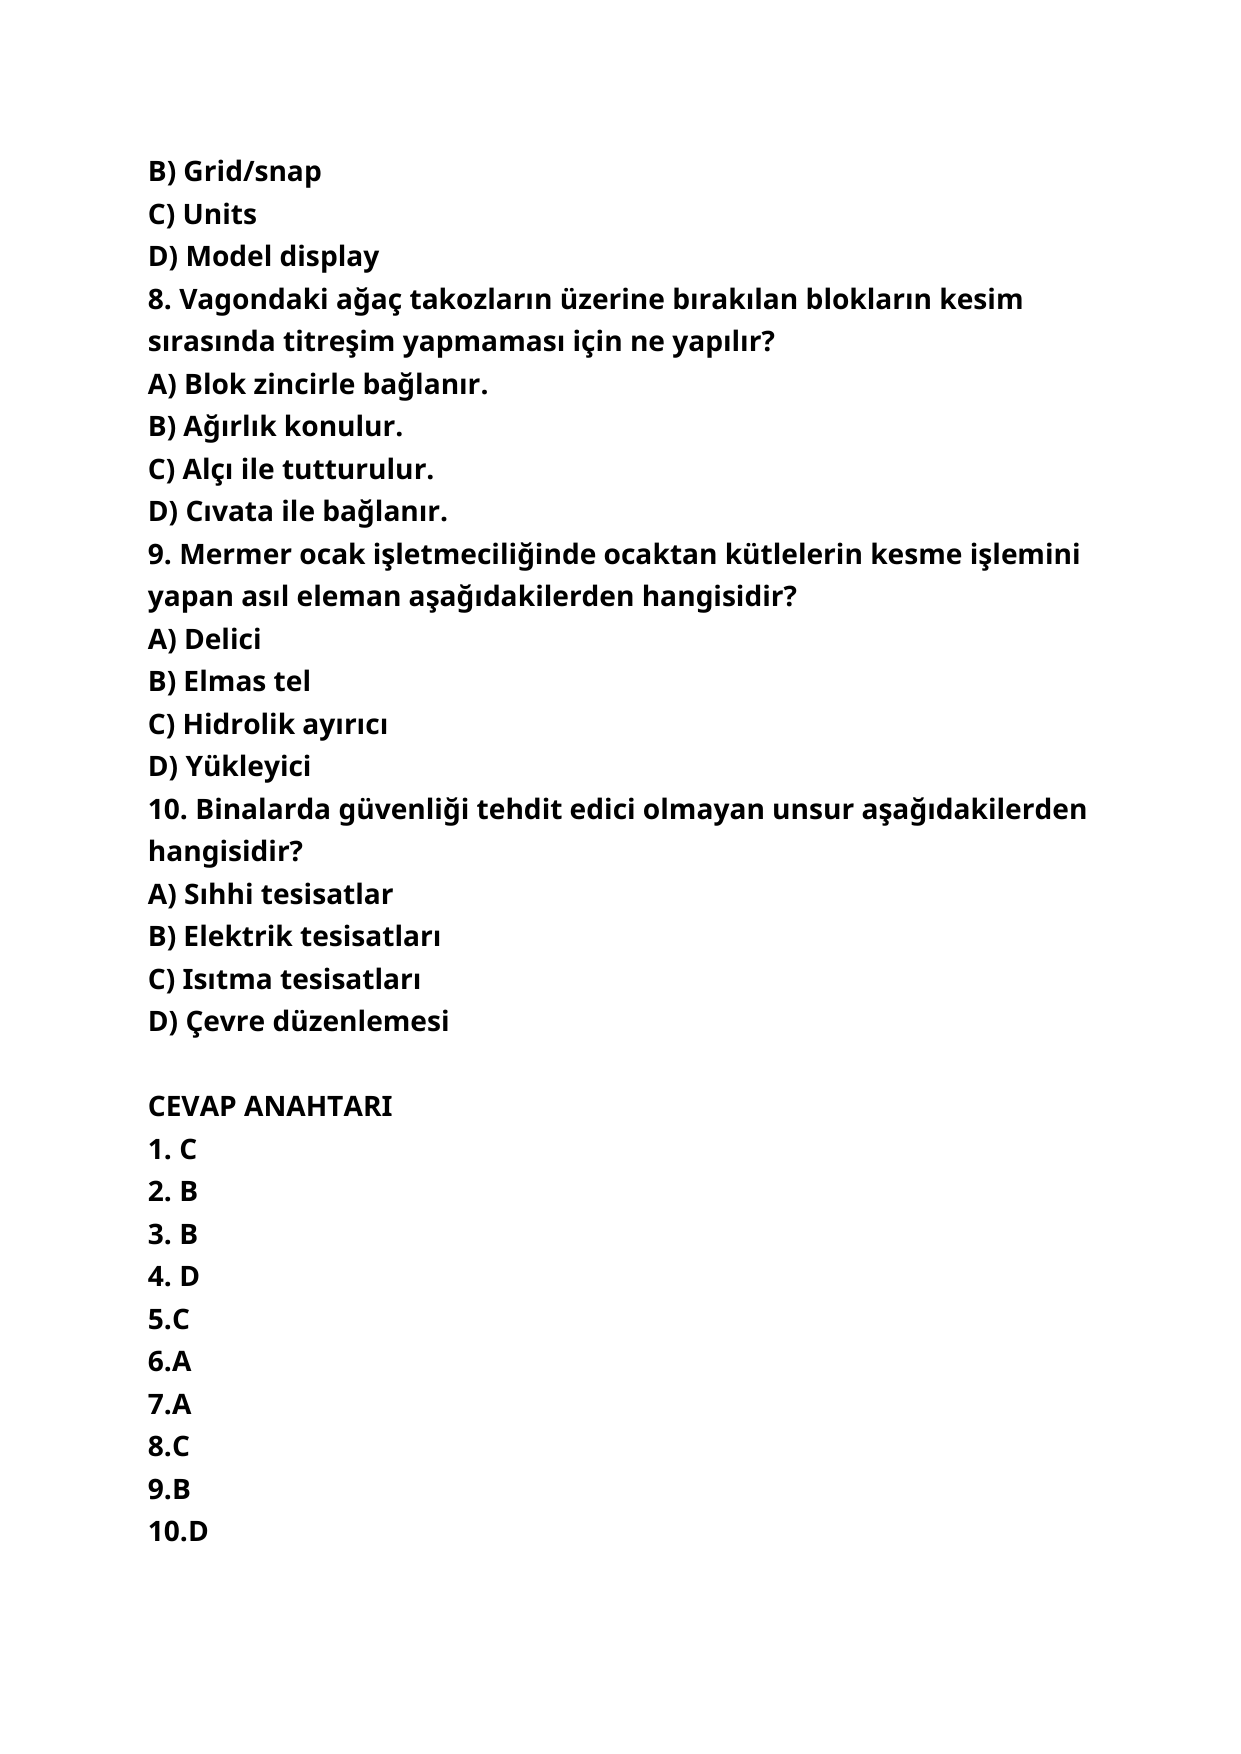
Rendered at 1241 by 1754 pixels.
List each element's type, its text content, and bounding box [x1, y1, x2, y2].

text 8. Vagondaki ağaç takozların üzerine bırakılan blokların kesim sırasında titreşim yapmaması için ne yapılır? A) Blok zincirle bağlanır. B) Ağırlık konulur. C) Alçı ile tutturulur. D) Cıvata ile bağlanır. [148, 275, 1093, 530]
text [148, 148, 1093, 275]
text 10. Binalarda güvenliği tehdit edici olmayan unsur aşağıdakilerden hangisidir? A) Sıhhi tesisatlar B) Elektrik tesisatları C) Isıtma tesisatları D) Çevre düzenlemesi [148, 785, 1093, 1040]
text CEVAP ANAHTARI 1. C 2. B 3. B 4. D 5.C 6.A 7.A 8.C 9.B 10.D [148, 1083, 1093, 1550]
text 9. Mermer ocak işletmeciliğinde ocaktan kütlelerin kesme işlemini yapan asıl eleman aşağıdakilerden hangisidir? A) Delici B) Elmas tel C) Hidrolik ayırıcı D) Yükleyici [148, 530, 1093, 785]
